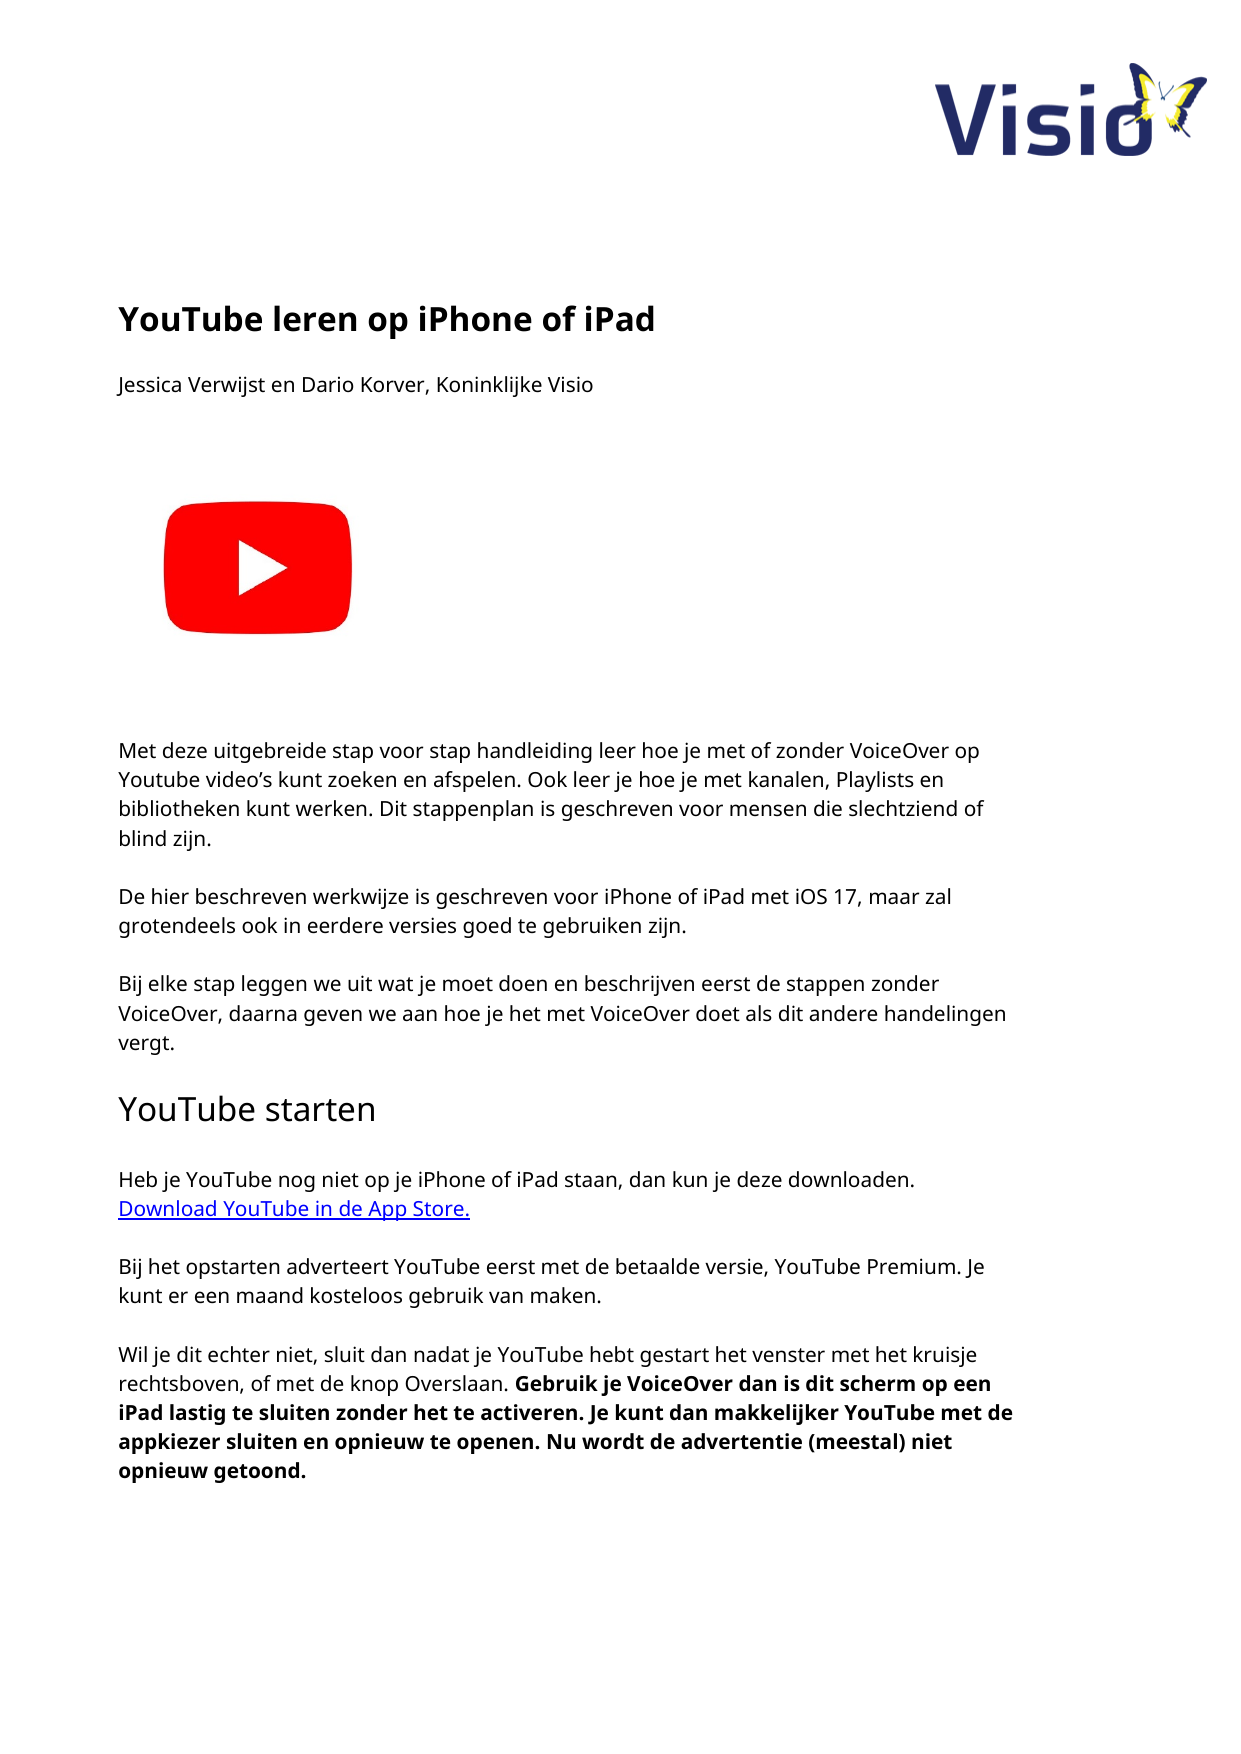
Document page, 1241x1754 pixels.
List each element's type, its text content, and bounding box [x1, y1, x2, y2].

text Wil je dit echter niet, sluit dan nadat je YouTube hebt gestart het venster met het kruisje rechtsboven, of met de knop Overslaan. Gebruik je VoiceOver dan is dit scherm op een iPad lastig te sluiten zonder het te activeren. Je kunt dan makkelijker YouTube met de appkiezer sluiten en opnieuw te openen. Nu wordt de advertentie (meestal) niet opnieuw getoond. [118, 1339, 1016, 1485]
text Bij elke stap leggen we uit wat je moet doen en beschrijven eerst de stappen zonder VoiceOver, daarna geven we aan hoe je het met VoiceOver doet als dit andere handelingen vergt. [118, 969, 1016, 1056]
text Met deze uitgebreide stap voor stap handleiding leer hoe je met of zonder VoiceOver op Youtube video’s kunt zoeken en afspelen. Ook leer je hoe je met kanalen, Playlists en bibliotheken kunt werken. Dit stappenplan is geschreven voor mensen die slechtziend of blind zijn. [118, 736, 1016, 852]
picture [118, 428, 397, 707]
title YouTube leren op iPhone of iPad [118, 295, 1016, 341]
picture [923, 58, 1218, 159]
text Jessica Verwijst en Dario Korver, Koninklijke Visio [118, 370, 1016, 399]
text De hier beschreven werkwijze is geschreven voor iPhone of iPad met iOS 17, maar zal grotendeels ook in eerdere versies goed te gebruiken zijn. [118, 881, 1016, 940]
text Heb je YouTube nog niet op je iPhone of iPad staan, dan kun je deze downloaden. [118, 1164, 1016, 1193]
text Download YouTube in de App Store. [118, 1193, 1016, 1223]
subtitle YouTube starten [118, 1086, 1016, 1131]
text Bij het opstarten adverteert YouTube eerst met de betaalde versie, YouTube Premium. Je kunt er een maand kosteloos gebruik van maken. [118, 1252, 1016, 1310]
